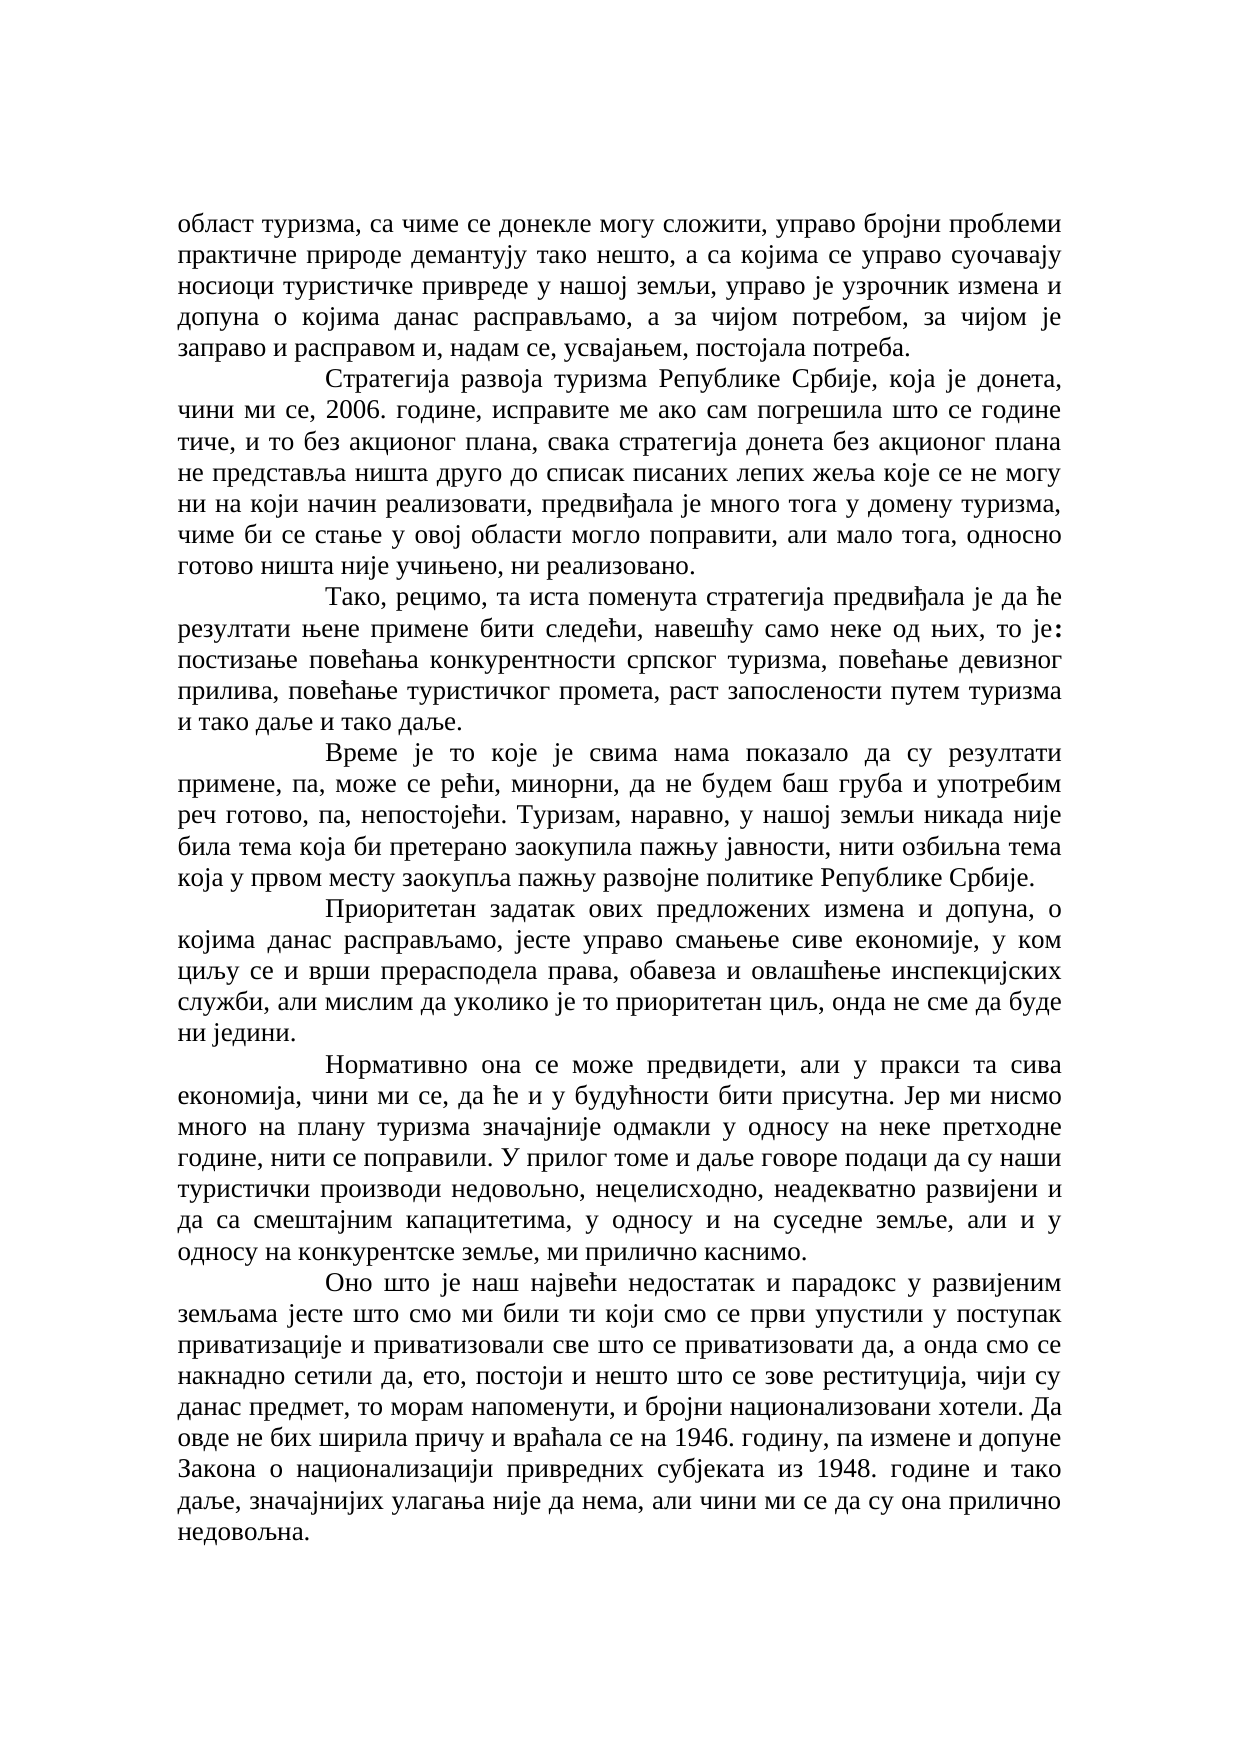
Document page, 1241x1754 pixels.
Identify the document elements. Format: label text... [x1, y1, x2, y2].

text Стратегија развоја туризма Републике Србије, која је донета, чини ми се, 2006. године, исправите ме ако сам погрешила што се године тиче, и то без акционог плана, свака стратегија донета без акционог плана не представља ништа друго до списак писаних лепих жеља које се не могу ни на који начин реализовати, предвиђала је много тога у домену туризма, чиме би се стање у овој области могло поправити, али мало тога, односно готово ништа није учињено, ни реализовано. [177, 362, 1063, 581]
text Оно што је наш највећи недостатак и парадокс у развијеним земљама јесте што смо ми били ти који смо се први упустили у поступак приватизације и приватизовали све што се приватизовати да, а онда смо се накнадно сетили да, ето, постоји и нешто што се зове реституција, чији су данас предмет, то морам напоменути, и бројни национализовани хотели. Да овде не бих ширила причу и враћала се на 1946. годину, па измене и допуне Закона о национализацији привредних субјеката из 1948. године и тако даље, значајнијих улагања није да нема, али чини ми се да су она прилично недовољна. [177, 1266, 1063, 1546]
text Нормативно она се може предвидети, али у пракси та сива економија, чини ми се, да ће и у будућности бити присутна. Јер ми нисмо много на плану туризма значајније одмакли у односу на неке претходне године, нити се поправили. У прилог томе и даље говоре подаци да су наши туристички производи недовољно, нецелисходно, неадекватно развијени и да са смештајним капацитетима, у односу и на суседне земље, али и у односу на конкурентске земље, ми прилично каснимо. [177, 1048, 1063, 1266]
text Тако, рецимо, та иста поменута стратегија предвиђала је да ће резултати њене примене бити следећи, навешћу само неке од њих, то је: постизање повећања конкурентности српског туризма, повећање девизног прилива, повећање туристичког промета, раст запослености путем туризма и тако даље и тако даље. [177, 581, 1063, 736]
text Приоритетан задатак ових предложених измена и допуна, о којима данас расправљамо, јесте управо смањење сиве економије, у ком циљу се и врши прерасподела права, обавеза и овлашћење инспекцијских служби, али мислим да уколико је то приоритетан циљ, онда не сме да буде ни једини. [177, 892, 1063, 1048]
text Време је то које је свима нама показало да су резултати примене, па, може се рећи, минорни, да не будем баш груба и употребим реч готово, па, непостојећи. Туризам, наравно, у нашој земљи никада није била тема која би претерано заокупила пажњу јавности, нити озбиљна тема која у првом месту заокупља пажњу развојне политике Републике Србије. [177, 736, 1063, 892]
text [177, 207, 1063, 362]
